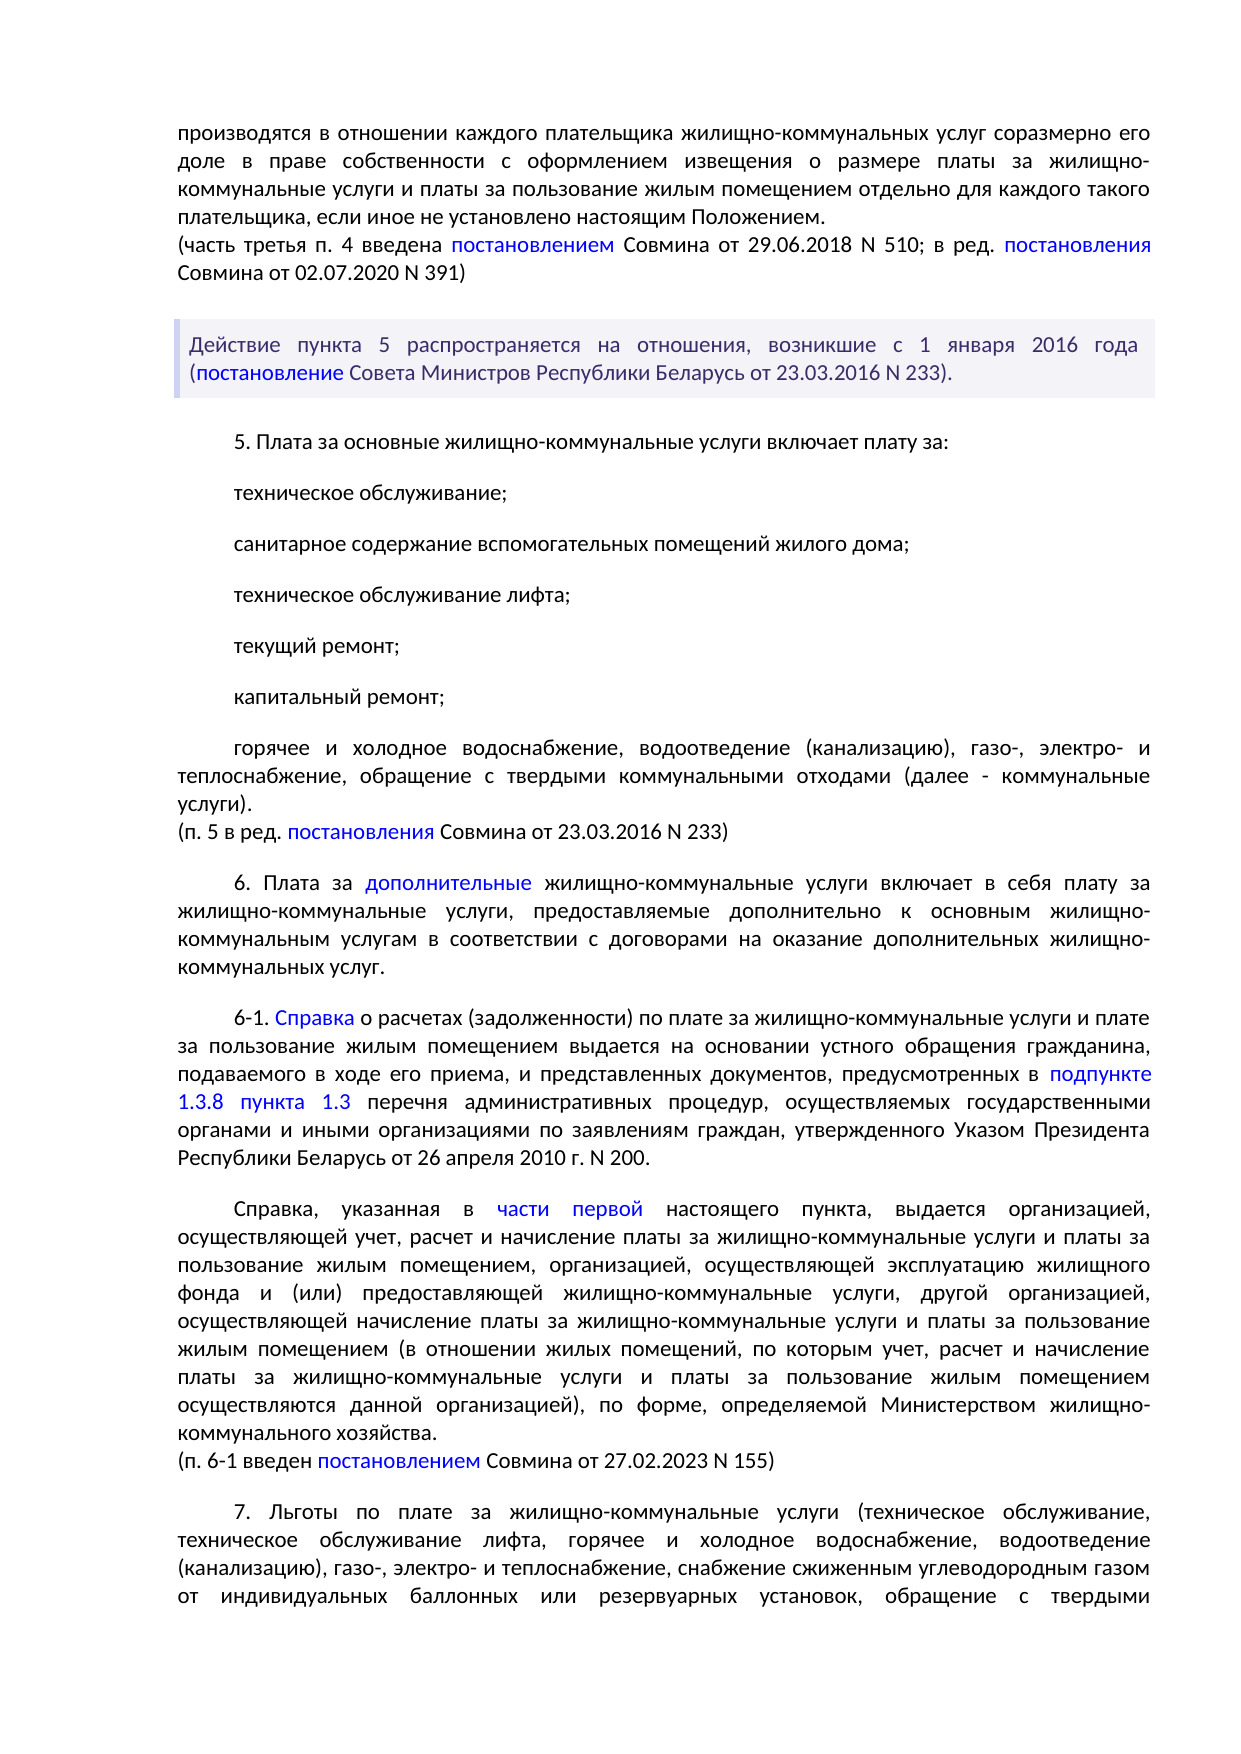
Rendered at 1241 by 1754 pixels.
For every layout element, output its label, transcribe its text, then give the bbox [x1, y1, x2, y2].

text (п. 5 в ред. постановления Совмина от 23.03.2016 N 233) [177, 817, 1152, 845]
text техническое обслуживание лифта; [177, 580, 1152, 608]
text (п. 6-1 введен постановлением Совмина от 27.02.2023 N 155) [177, 1446, 1152, 1474]
text 5. Плата за основные жилищно-коммунальные услуги включает плату за: [177, 427, 1152, 455]
table_header Действие пункта 5 распространяется на отношения, возникшие с 1 января 2016 года (постановление Совета Министров Республики Беларусь от 23.03.2016 N 233). [180, 319, 1149, 398]
text санитарное содержание вспомогательных помещений жилого дома; [177, 529, 1152, 557]
text Справка, указанная в части первой настоящего пункта, выдается организацией, осуществляющей учет, расчет и начисление платы за жилищно-коммунальные услуги и платы за пользование жилым помещением, организацией, осуществляющей эксплуатацию жилищного фонда и (или) предоставляющей жилищно-коммунальные услуги, другой организацией, осуществляющей начисление платы за жилищно-коммунальные услуги и платы за пользование жилым помещением (в отношении жилых помещений, по которым учет, расчет и начисление платы за жилищно-коммунальные услуги и платы за пользование жилым помещением осуществляются данной организацией), по форме, определяемой Министерством жилищно-коммунального хозяйства. [177, 1194, 1152, 1446]
text (часть третья п. 4 введена постановлением Совмина от 29.06.2018 N 510; в ред. постановления Совмина от 02.07.2020 N 391) [177, 230, 1152, 286]
text текущий ремонт; [177, 631, 1152, 659]
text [177, 118, 1152, 230]
text 6. Плата за дополнительные жилищно-коммунальные услуги включает в себя плату за жилищно-коммунальные услуги, предоставляемые дополнительно к основным жилищно-коммунальным услугам в соответствии с договорами на оказание дополнительных жилищно-коммунальных услуг. [177, 868, 1152, 980]
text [177, 1497, 1152, 1609]
text горячее и холодное водоснабжение, водоотведение (канализацию), газо-, электро- и теплоснабжение, обращение с твердыми коммунальными отходами (далее - коммунальные услуги). [177, 733, 1152, 817]
text техническое обслуживание; [177, 478, 1152, 506]
text капитальный ремонт; [177, 682, 1152, 710]
text 6-1. Справка о расчетах (задолженности) по плате за жилищно-коммунальные услуги и плате за пользование жилым помещением выдается на основании устного обращения гражданина, подаваемого в ходе его приема, и представленных документов, предусмотренных в подпункте 1.3.8 пункта 1.3 перечня административных процедур, осуществляемых государственными органами и иными организациями по заявлениям граждан, утвержденного Указом Президента Республики Беларусь от 26 апреля 2010 г. N 200. [177, 1003, 1152, 1171]
